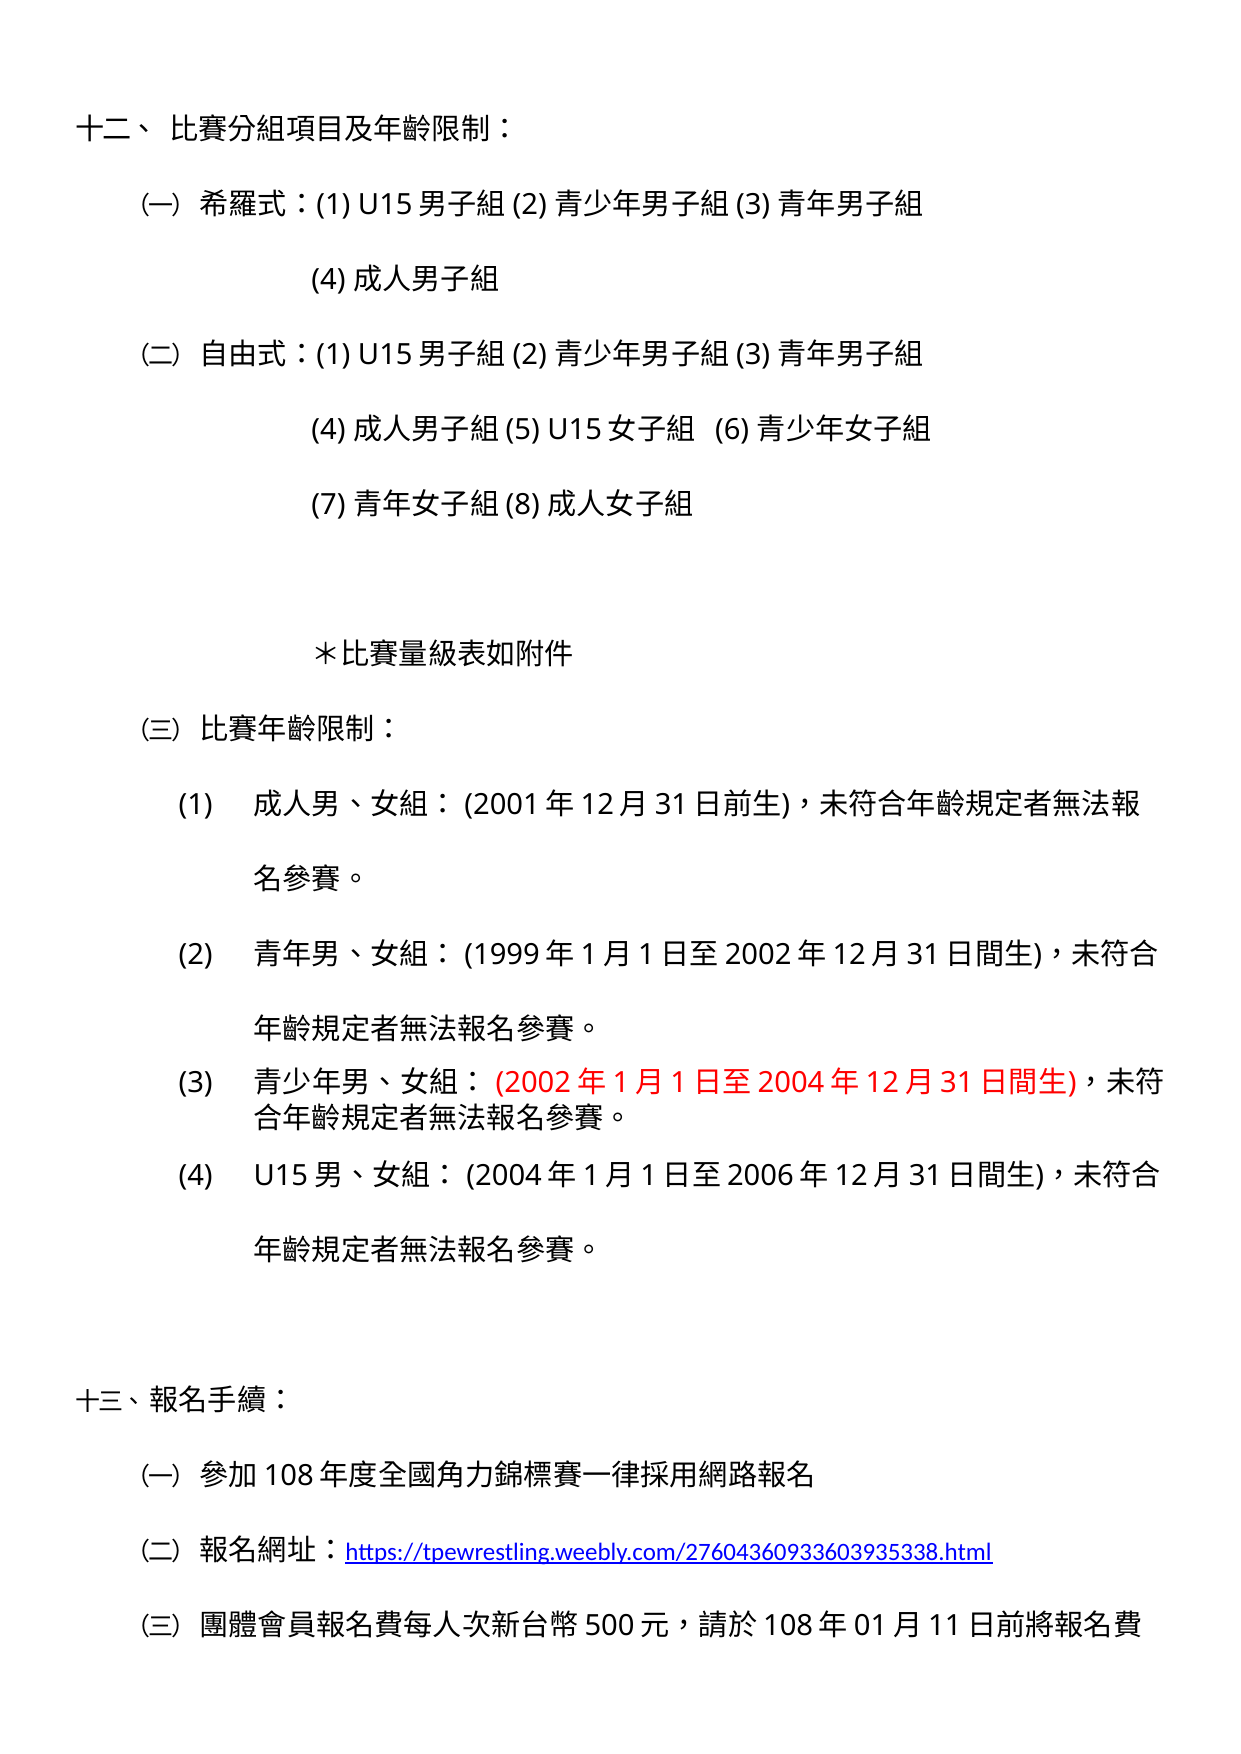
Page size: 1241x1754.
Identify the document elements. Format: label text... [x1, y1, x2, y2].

list 參加108年度全國角力錦標賽一律採用網路報名 [125, 1435, 1165, 1510]
list 成人男、女組： (2001年12月31日前生)，未符合年齡規定者無法報名參賽。 [178, 764, 1165, 914]
list 青年男、女組： (1999年1月1日至2002年12月31日間生)，未符合年齡規定者無法報名參賽。 [178, 914, 1165, 1064]
text ＊比賽量級表如附件 [311, 614, 1165, 689]
list (7) 青年女子組 (8) 成人女子組 [311, 464, 1165, 539]
list U15男、女組： (2004年1月1日至2006年12月31日間生)，未符合年齡規定者無法報名參賽。 [178, 1135, 1165, 1285]
list 比賽年齡限制： [125, 689, 1165, 764]
list (4) 成人男子組 [311, 239, 1165, 314]
list 報名網址：https://tpewrestling.weebly.com/27604360933603935338.html [125, 1510, 1165, 1585]
list (4) 成人男子組 (5) U15女子組 (6) 青少年女子組 [311, 389, 1165, 464]
list 報名手續： [75, 1360, 1165, 1435]
list 青少年男、女組： (2002年1月1日至2004年12月31日間生)，未符合年齡規定者無法報名參賽。 [178, 1064, 1165, 1135]
list 自由式：(1) U15男子組 (2) 青少年男子組 (3) 青年男子組 [125, 314, 1165, 389]
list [125, 1585, 1165, 1660]
list 希羅式：(1) U15男子組 (2) 青少年男子組 (3) 青年男子組 [125, 164, 1165, 239]
list 比賽分組項目及年齡限制： [75, 89, 1165, 164]
